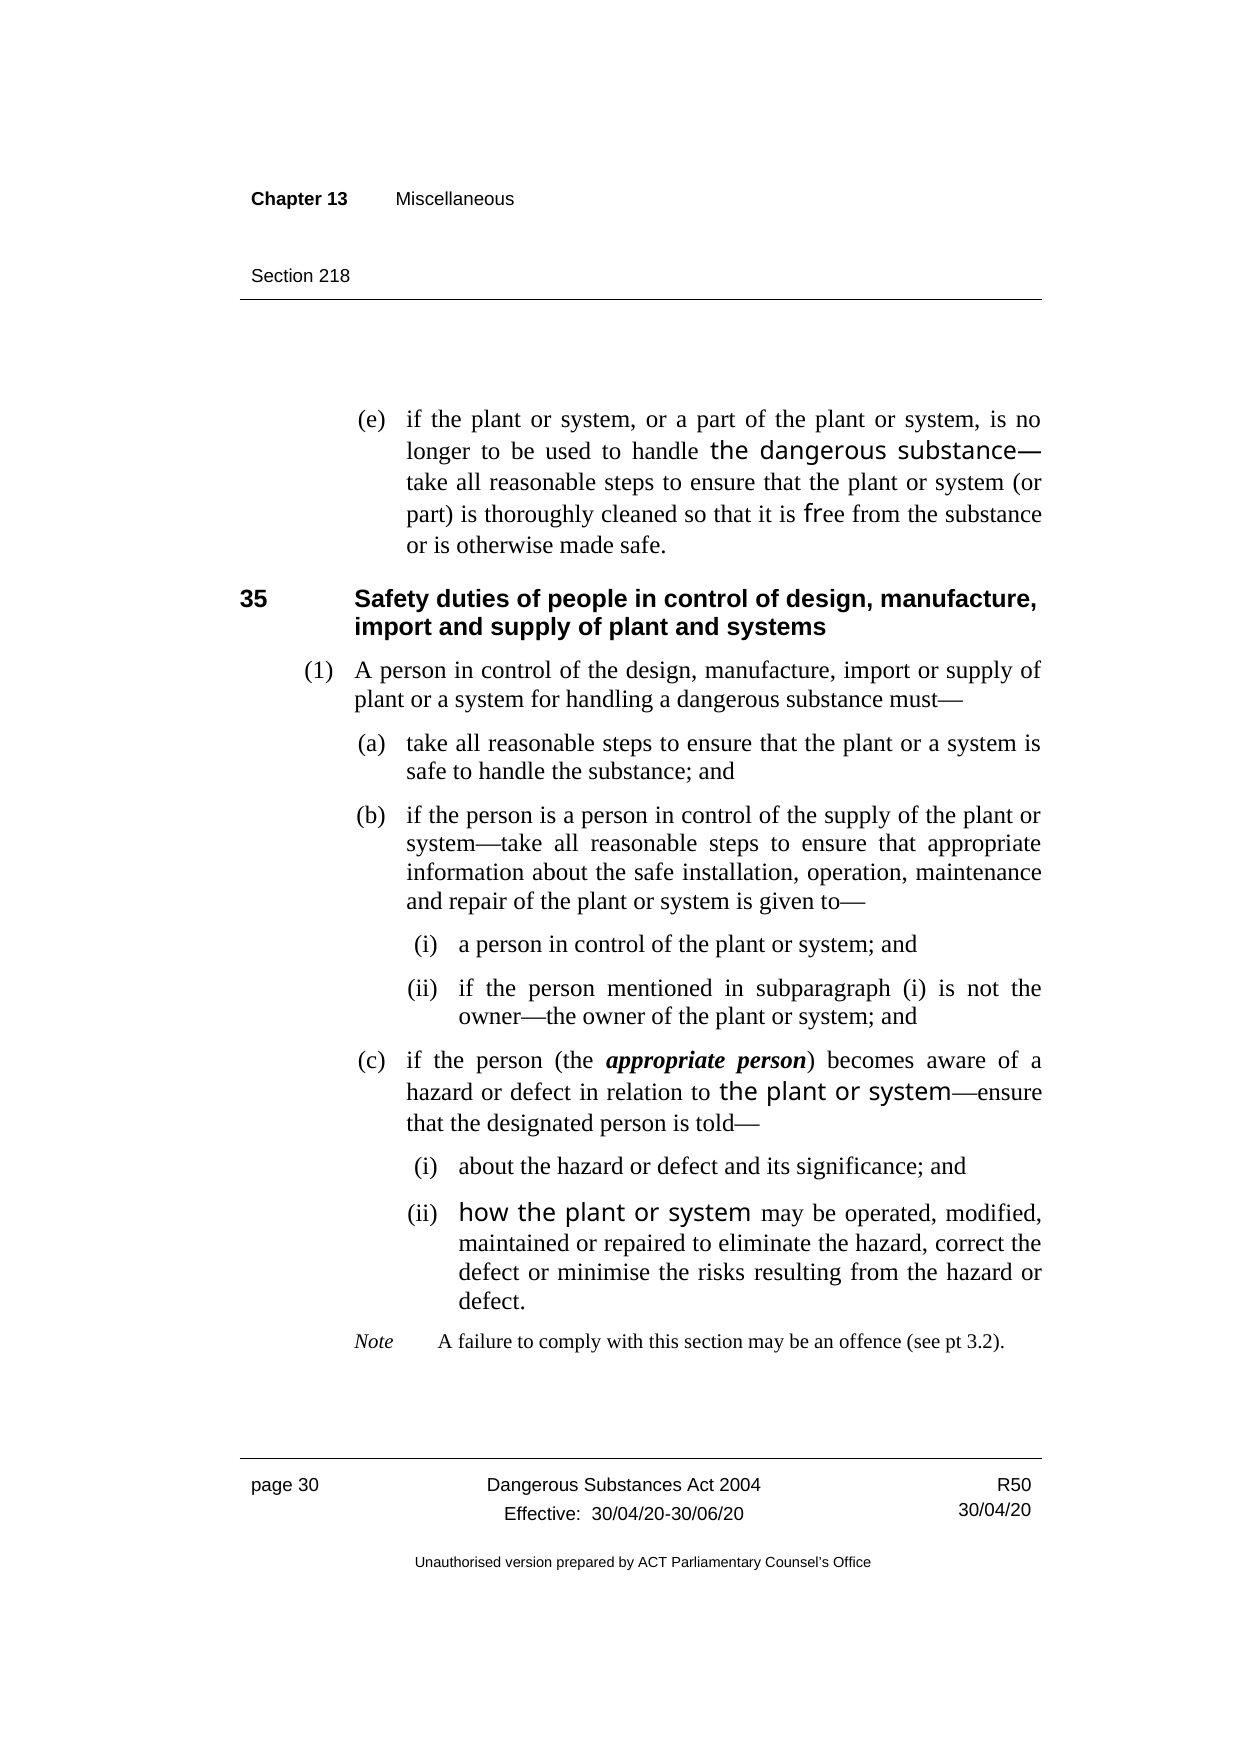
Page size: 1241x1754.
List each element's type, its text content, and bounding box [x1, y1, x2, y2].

text Note A failure to comply with this section may be an offence (see pt 3.2). [354, 1329, 1042, 1353]
text (a) take all reasonable steps to ensure that the plant or a system is safe to handle the substance; and [239, 728, 1042, 785]
text (b) if the person is a person in control of the supply of the plant or system—take all reasonable steps to ensure that appropriate information about the safe installation, operation, maintenance and repair of the plant or system is given to— [239, 800, 1042, 915]
text (e) if the plant or system, or a part of the plant or system, is no longer to be used to handle the dangerous substance—take all reasonable steps to ensure that the plant or system (or part) is thoroughly cleaned so that it is free from the substance or is otherwise made safe. [239, 404, 1042, 558]
text 35 Safety duties of people in control of design, manufacture, import and supply of plant and systems [239, 583, 1042, 641]
text (i) a person in control of the plant or system; and [239, 929, 1042, 958]
text (c) if the person (the appropriate person) becomes aware of a hazard or defect in relation to the plant or system—ensure that the designated person is told— [239, 1045, 1042, 1136]
text (ii) if the person mentioned in subparagraph (i) is not the owner—the owner of the plant or system; and [239, 973, 1042, 1030]
text (1) A person in control of the design, manufacture, import or supply of plant or a system for handling a dangerous substance must— [239, 656, 1042, 713]
text (i) about the hazard or defect and its significance; and [239, 1151, 1042, 1180]
text (ii) how the plant or system may be operated, modified, maintained or repaired to eliminate the hazard, correct the defect or minimise the risks resulting from the hazard or defect. [239, 1194, 1042, 1314]
